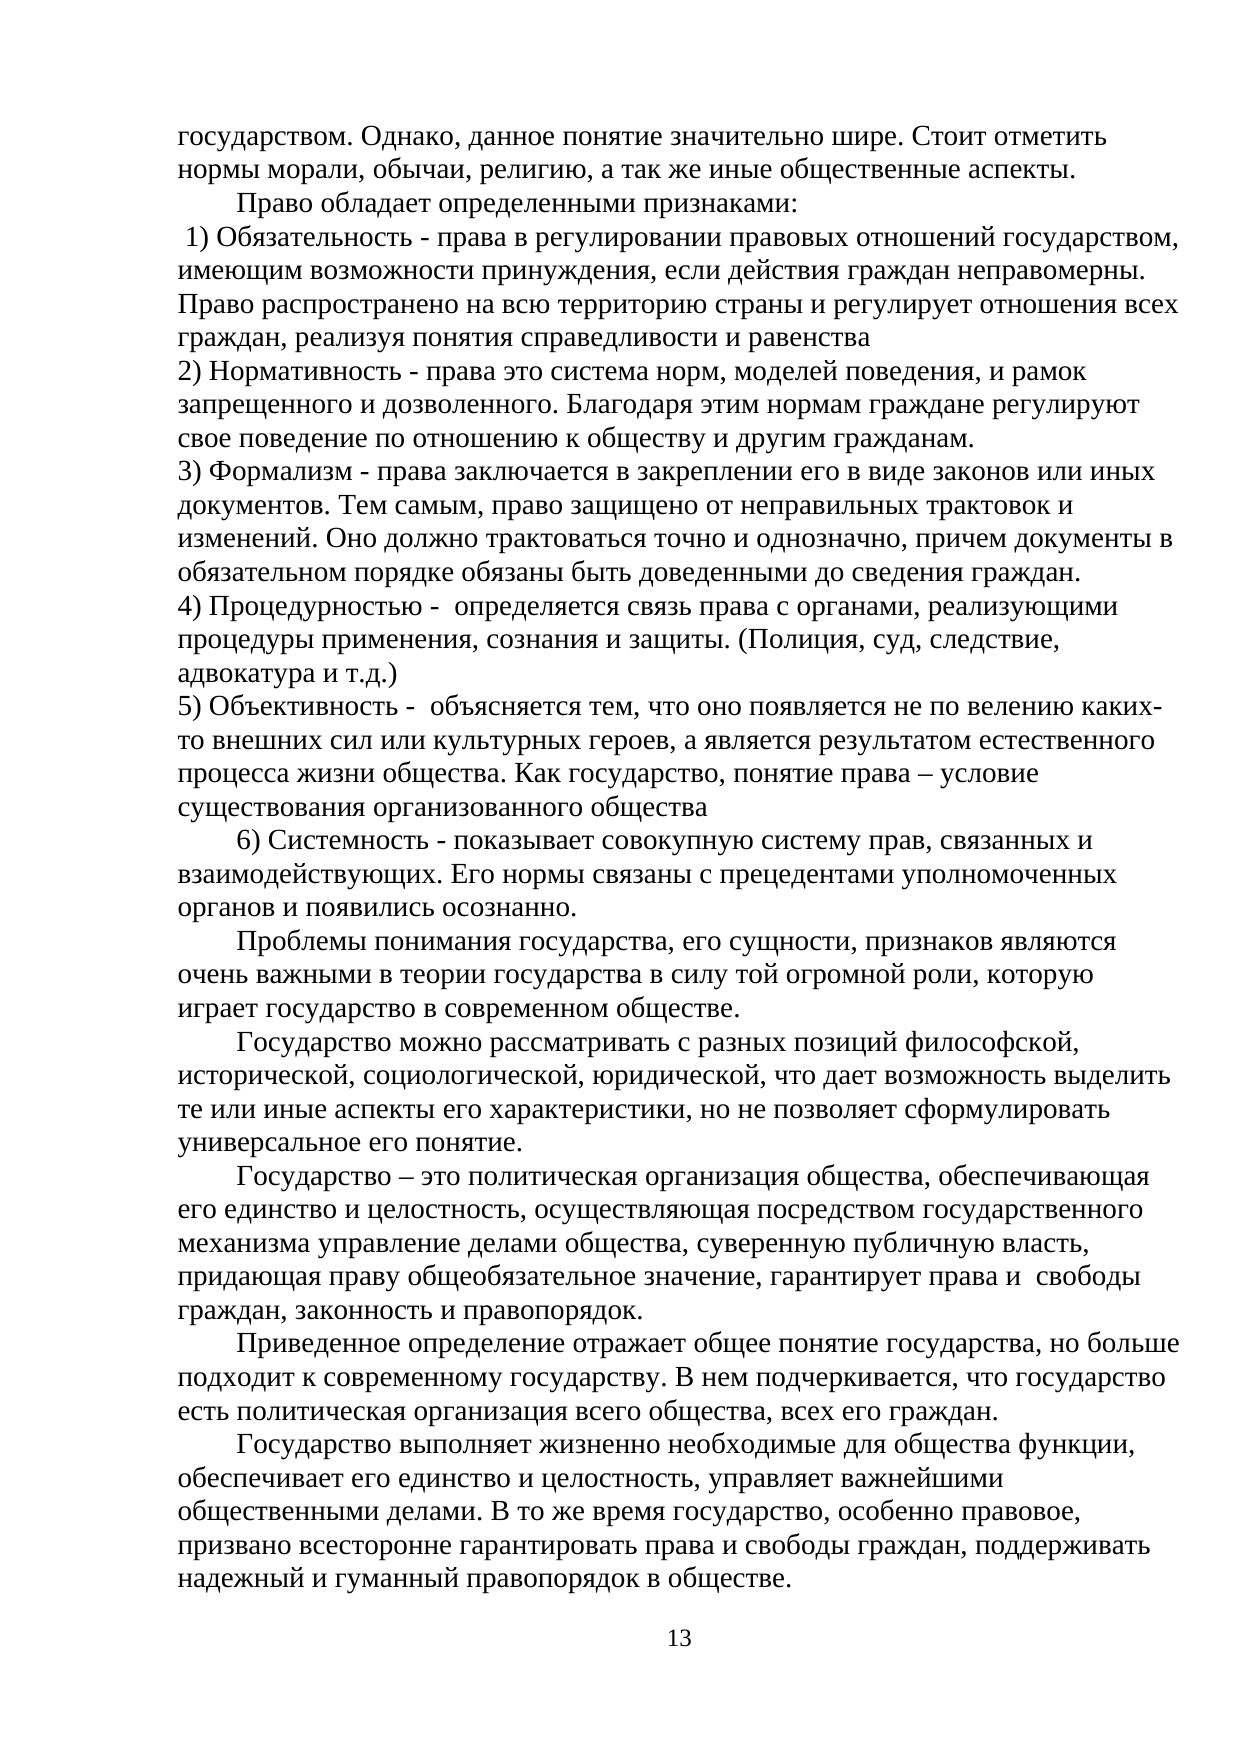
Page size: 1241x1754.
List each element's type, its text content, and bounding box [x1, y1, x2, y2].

text Проблемы понимания государства, его сущности, признаков являются очень важными в теории государства в силу той огромной роли, которую играет государство в современном обществе. [177, 923, 1181, 1024]
text 5) Объективность - объясняется тем, что оно появляется не по велению каких-то внешних сил или культурных героев, а является результатом естественного процесса жизни общества. Как государство, понятие права – условие существования организованного общества [177, 688, 1181, 822]
text Право обладает определенными признаками: [177, 185, 1181, 219]
text 4) Процедурностью - определяется связь права с органами, реализующими процедуры применения, сознания и защиты. (Полиция, суд, следствие, адвокатура и т.д.) [177, 588, 1181, 688]
text Приведенное определение отражает общее понятие государства, но больше подходит к современному государству. В нем подчеркивается, что государство есть политическая организация всего общества, всех его граждан. [177, 1326, 1181, 1426]
text 1) Обязательность - права в регулировании правовых отношений государством, имеющим возможности принуждения, если действия граждан неправомерны. Право распространено на всю территорию страны и регулирует отношения всех граждан, реализуя понятия справедливости и равенства [177, 219, 1181, 353]
text 2) Нормативность - права это система норм, моделей поведения, и рамок запрещенного и дозволенного. Благодаря этим нормам граждане регулируют свое поведение по отношению к обществу и другим гражданам. [177, 353, 1181, 453]
text 3) Формализм - права заключается в закреплении его в виде законов или иных документов. Тем самым, право защищено от неправильных трактовок и изменений. Оно должно трактоваться точно и однозначно, причем документы в обязательном порядке обязаны быть доведенными до сведения граждан. [177, 453, 1181, 588]
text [177, 118, 1181, 185]
text 6) Системность - показывает совокупную систему прав, связанных и взаимодействующих. Его нормы связаны с прецедентами уполномоченных органов и появились осознанно. [177, 822, 1181, 923]
text Государство – это политическая организация общества, обеспечивающая его единство и целостность, осуществляющая посредством государственного механизма управление делами общества, суверенную публичную власть, придающая праву общеобязательное значение, гарантирует права и свободы граждан, законность и правопорядок. [177, 1158, 1181, 1326]
text Государство можно рассматривать с разных позиций философской, исторической, социологической, юридической, что дает возможность выделить те или иные аспекты его характеристики, но не позволяет сформулировать универсальное его понятие. [177, 1024, 1181, 1158]
text Государство выполняет жизненно необходимые для общества функции, обеспечивает его единство и целостность, управляет важнейшими общественными делами. В то же время государство, особенно правовое, призвано всесторонне гарантировать права и свободы граждан, поддерживать надежный и гуманный правопорядок в обществе. [177, 1426, 1181, 1594]
